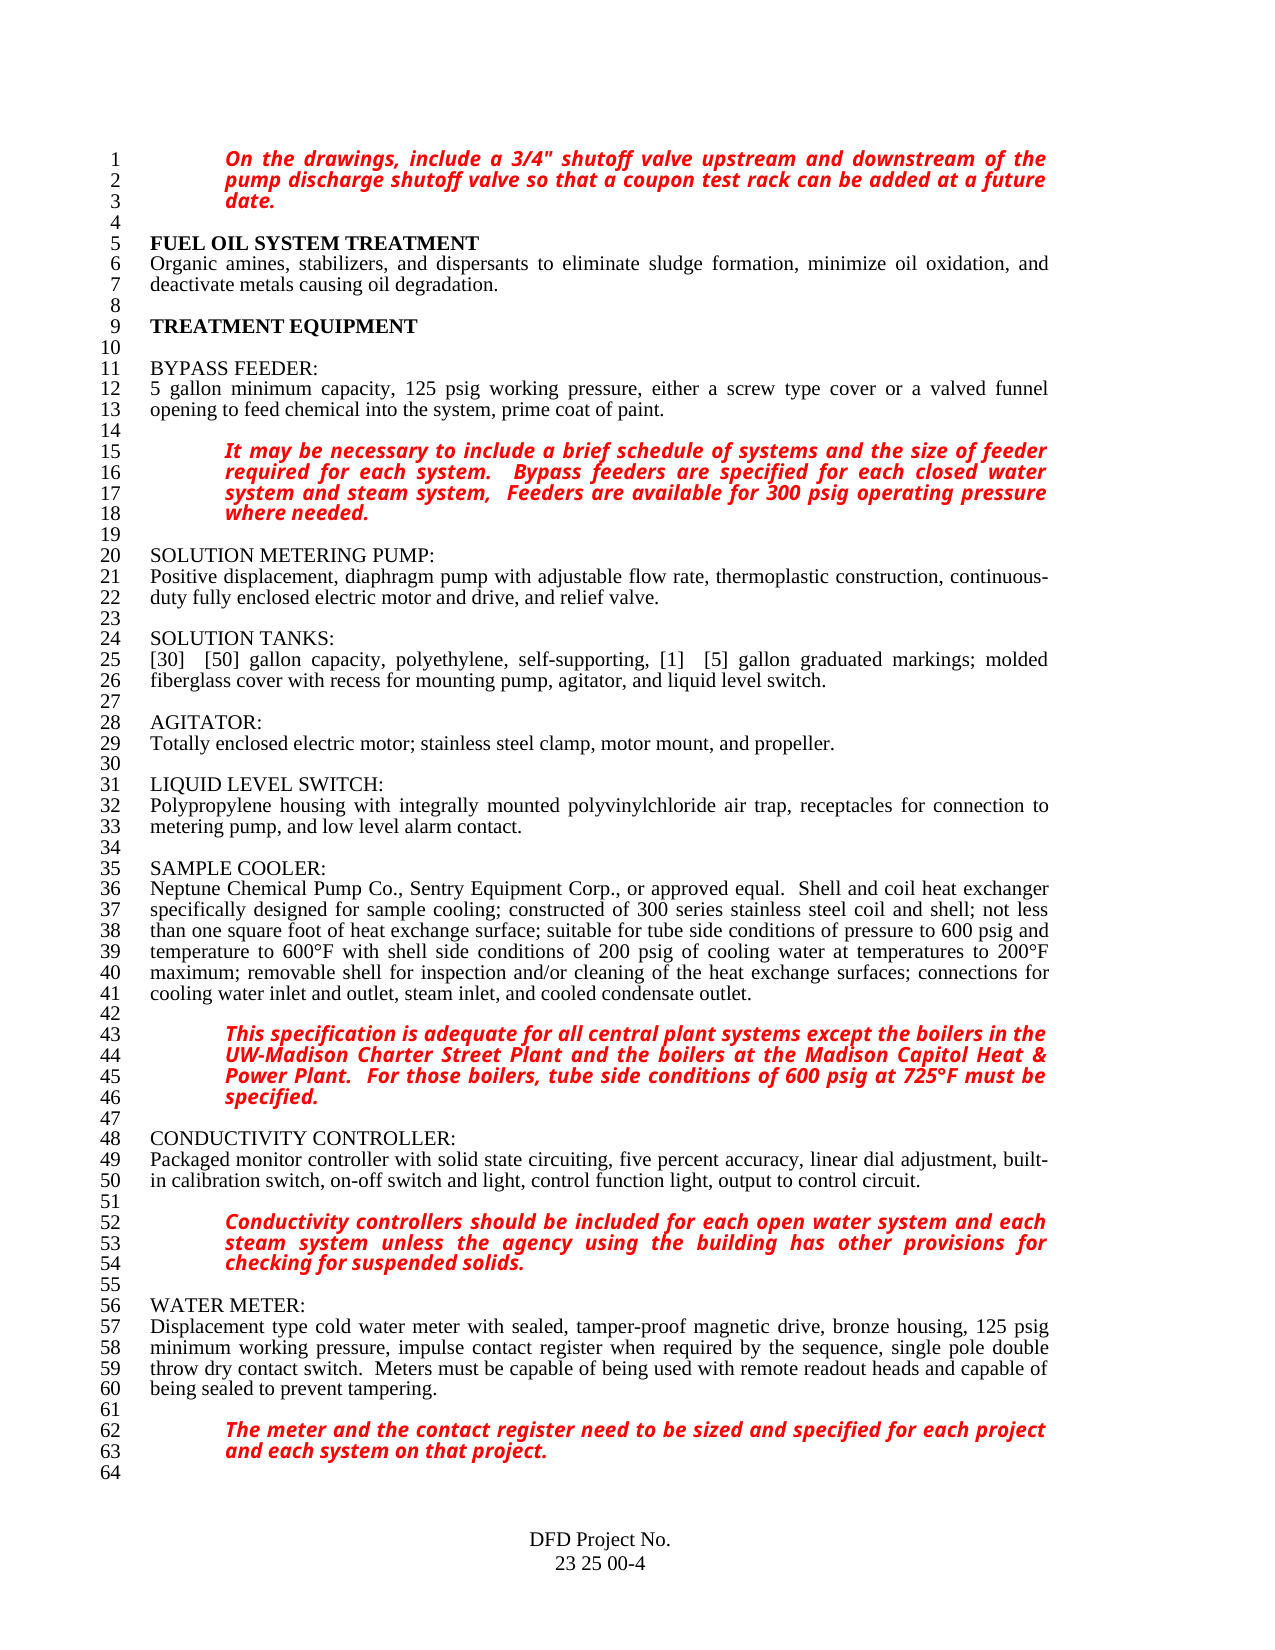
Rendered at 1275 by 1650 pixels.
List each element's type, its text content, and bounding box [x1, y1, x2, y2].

subtitle FUEL OIL SYSTEM TREATMENT [150, 233, 1050, 254]
text AGITATOR: [150, 712, 1050, 733]
text SAMPLE COOLER: [150, 858, 1050, 879]
text Organic amines, stabilizers, and dispersants to eliminate sludge formation, minimize oil oxidation, and deactivate metals causing oil degradation. [150, 254, 1050, 296]
text Polypropylene housing with integrally mounted polyvinylchloride air trap, receptacles for connection to metering pump, and low level alarm contact. [150, 796, 1050, 837]
text The meter and the contact register need to be sized and specified for each project and each system on that project. [225, 1421, 1050, 1462]
text WATER METER: [150, 1296, 1050, 1317]
text Positive displacement, diaphragm pump with adjustable flow rate, thermoplastic construction, continuous-duty fully enclosed electric motor and drive, and relief valve. [150, 567, 1050, 608]
text Totally enclosed electric motor; stainless steel clamp, motor mount, and propeller. [150, 733, 1050, 754]
text Conductivity controllers should be included for each open water system and each steam system unless the agency using the building has other provisions for checking for suspended solids. [225, 1212, 1050, 1275]
text BYPASS FEEDER: [150, 358, 1050, 379]
text On the drawings, include a 3/4" shutoff valve upstream and downstream of the pump discharge shutoff valve so that a coupon test rack can be added at a future date. [225, 150, 1050, 212]
text [30] [50] gallon capacity, polyethylene, self-supporting, [1] [5] gallon graduated markings; molded fiberglass cover with recess for mounting pump, agitator, and liquid level switch. [150, 650, 1050, 692]
text Neptune Chemical Pump Co., Sentry Equipment Corp., or approved equal. Shell and coil heat exchanger specifically designed for sample cooling; constructed of 300 series stainless steel coil and shell; not less than one square foot of heat exchange surface; suitable for tube side conditions of pressure to 600 psig and temperature to 600°F with shell side conditions of 200 psig of cooling water at temperatures to 200°F maximum; removable shell for inspection and/or cleaning of the heat exchange surfaces; connections for cooling water inlet and outlet, steam inlet, and cooled condensate outlet. [150, 879, 1050, 1004]
text Displacement type cold water meter with sealed, tamper-proof magnetic drive, bronze housing, 125 psig minimum working pressure, impulse contact register when required by the sequence, single pole double throw dry contact switch. Meters must be capable of being used with remote readout heads and capable of being sealed to prevent tampering. [150, 1317, 1050, 1400]
text Packaged monitor controller with solid state circuiting, five percent accuracy, linear dial adjustment, built-in calibration switch, on-off switch and light, control function light, output to control circuit. [150, 1150, 1050, 1192]
text It may be necessary to include a brief schedule of systems and the size of feeder required for each system. Bypass feeders are specified for each closed water system and steam system, Feeders are available for 300 psig operating pressure where needed. [225, 442, 1050, 525]
text SOLUTION METERING PUMP: [150, 546, 1050, 567]
text CONDUCTIVITY CONTROLLER: [150, 1129, 1050, 1150]
subtitle TREATMENT EQUIPMENT [150, 317, 1050, 337]
text This specification is adequate for all central plant systems except the boilers in the UW-Madison Charter Street Plant and the boilers at the Madison Capitol Heat & Power Plant. For those boilers, tube side conditions of 600 psig at 725°F must be specified. [225, 1025, 1050, 1108]
text SOLUTION TANKS: [150, 629, 1050, 650]
text 5 gallon minimum capacity, 125 psig working pressure, either a screw type cover or a valved funnel opening to feed chemical into the system, prime coat of paint. [150, 379, 1050, 421]
text LIQUID LEVEL SWITCH: [150, 775, 1050, 796]
